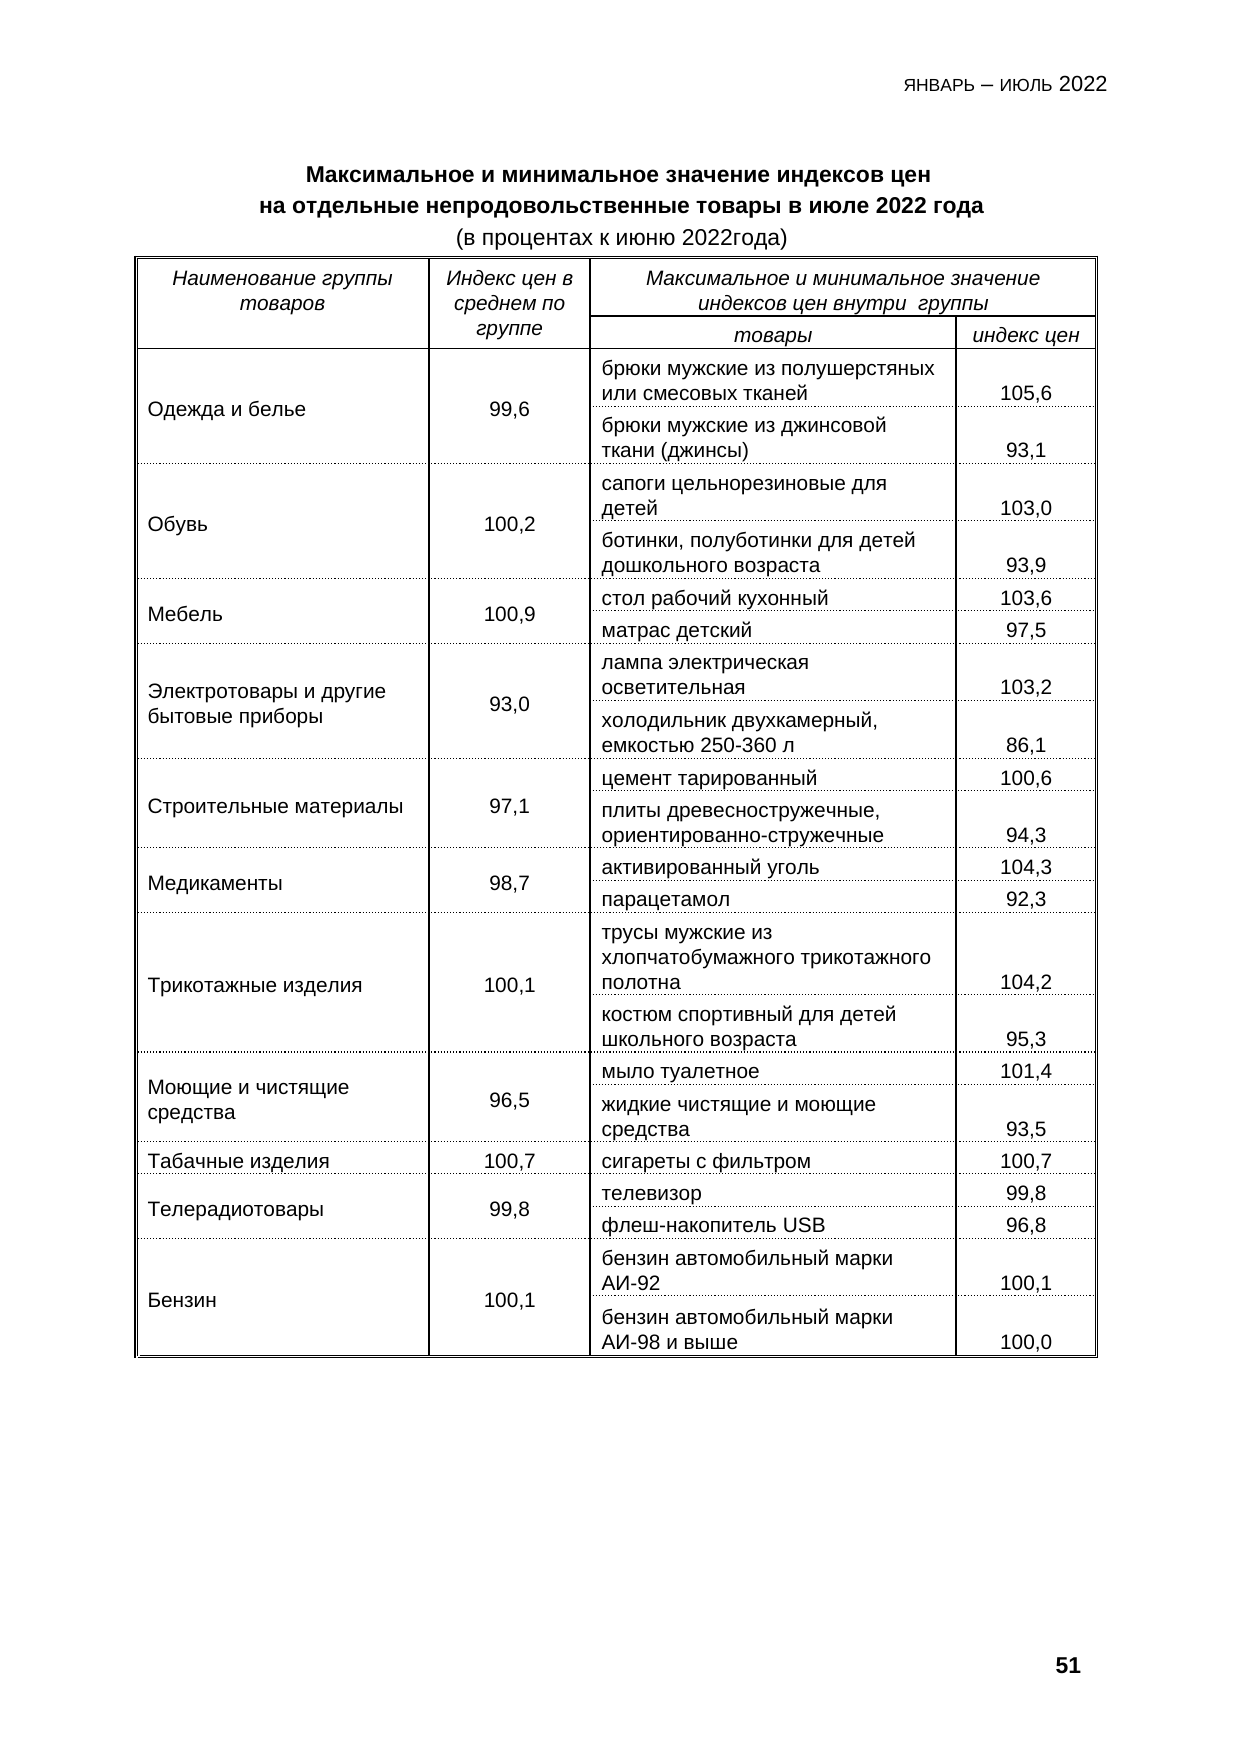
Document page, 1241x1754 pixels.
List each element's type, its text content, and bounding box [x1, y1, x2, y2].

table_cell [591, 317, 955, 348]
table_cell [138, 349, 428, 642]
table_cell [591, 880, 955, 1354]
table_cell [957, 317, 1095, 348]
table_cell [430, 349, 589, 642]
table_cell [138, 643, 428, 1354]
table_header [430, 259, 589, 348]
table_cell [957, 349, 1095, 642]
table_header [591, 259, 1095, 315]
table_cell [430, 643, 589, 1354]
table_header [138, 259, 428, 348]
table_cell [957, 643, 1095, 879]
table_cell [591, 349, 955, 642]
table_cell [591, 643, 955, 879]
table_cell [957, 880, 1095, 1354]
text Максимальное и минимальное значение индексов цен на отдельные непродовольственные товары в июле 2022 года (в процентах к июню 2022года) [136, 161, 1107, 250]
